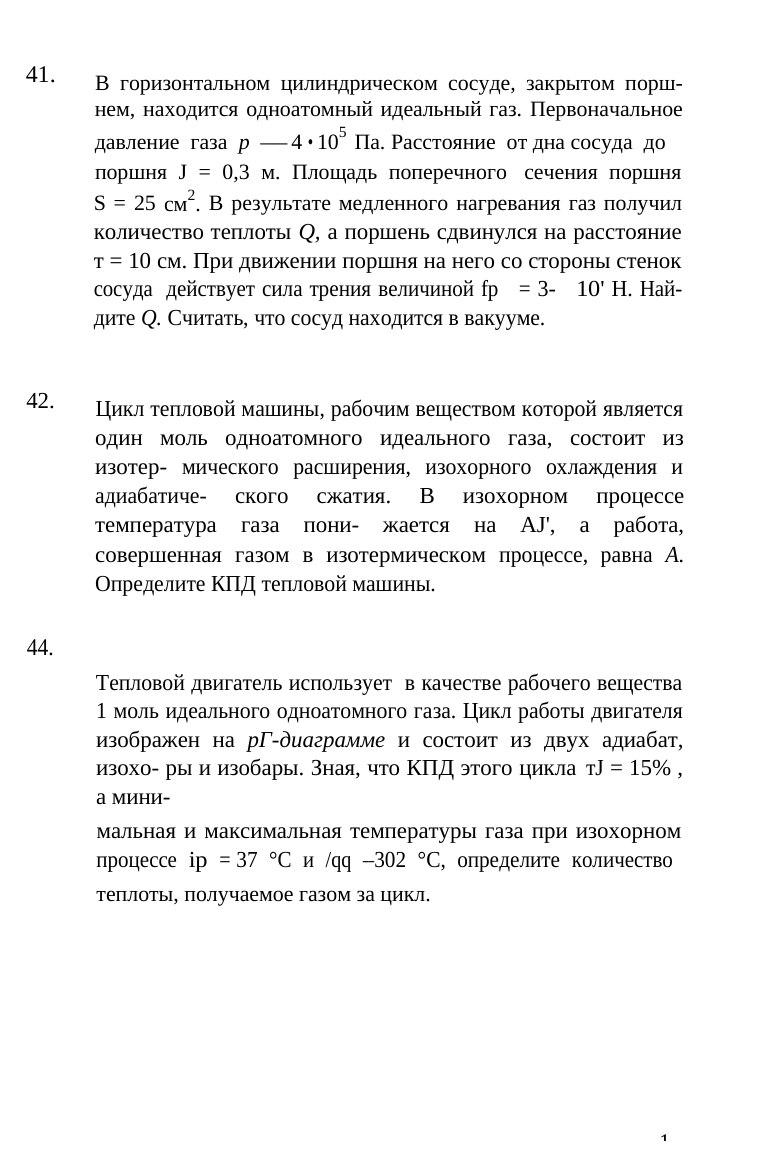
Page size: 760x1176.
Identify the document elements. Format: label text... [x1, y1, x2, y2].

text теплоты, получаемое газом за цикл. [96, 881, 695, 907]
subtitle 44. [27, 633, 53, 661]
text поршня Ј = 0,3 м. Площадь поперечного сечения поршня S = 25 см2. В результате медленного нагревания газ получил количество теплоты Q, а поршень сдвинулся на расстояние т = 10 см. При движении поршня на него со стороны стенок сосуда действует сила трения величиной fp = 3- 10' Н. Най- дите Q. Считать, что сосуд находится в вакууме. [93, 159, 683, 330]
text В горизонтальном цилиндрическом сосуде, закрытом порш- нем, находится одноатомный идеальный газ. Первоначальное давление газа р —— 4 • 105 Па. Расстояние от дна сосуда до [94, 69, 684, 154]
text мальная и максимальная температуры газа при изохорном процессе ip = 37 °С и /qq ——302 °С, определите количество [96, 817, 682, 872]
text Тепловой двигатель использует в качестве рабочего вещества 1 моль идеального одноатомного газа. Цикл работы двигателя изображен на рГ-диаграмме и состоит из двух адиабат, изохо- ры и изобары. Зная, что КПД этого цикла тЈ = 15% , а мини- [96, 669, 683, 809]
text Цикл тепловой машины, рабочим веществом которой является один моль одноатомного идеального газа, состоит из изотер- мического расширения, изохорного охлаждения и адиабатиче- ского сжатия. В изохорном процессе температура газа пони- жается на AJ', а работа, совершенная газом в изотермическом процессе, равна А. Определите КПД тепловой машины. [95, 395, 684, 596]
